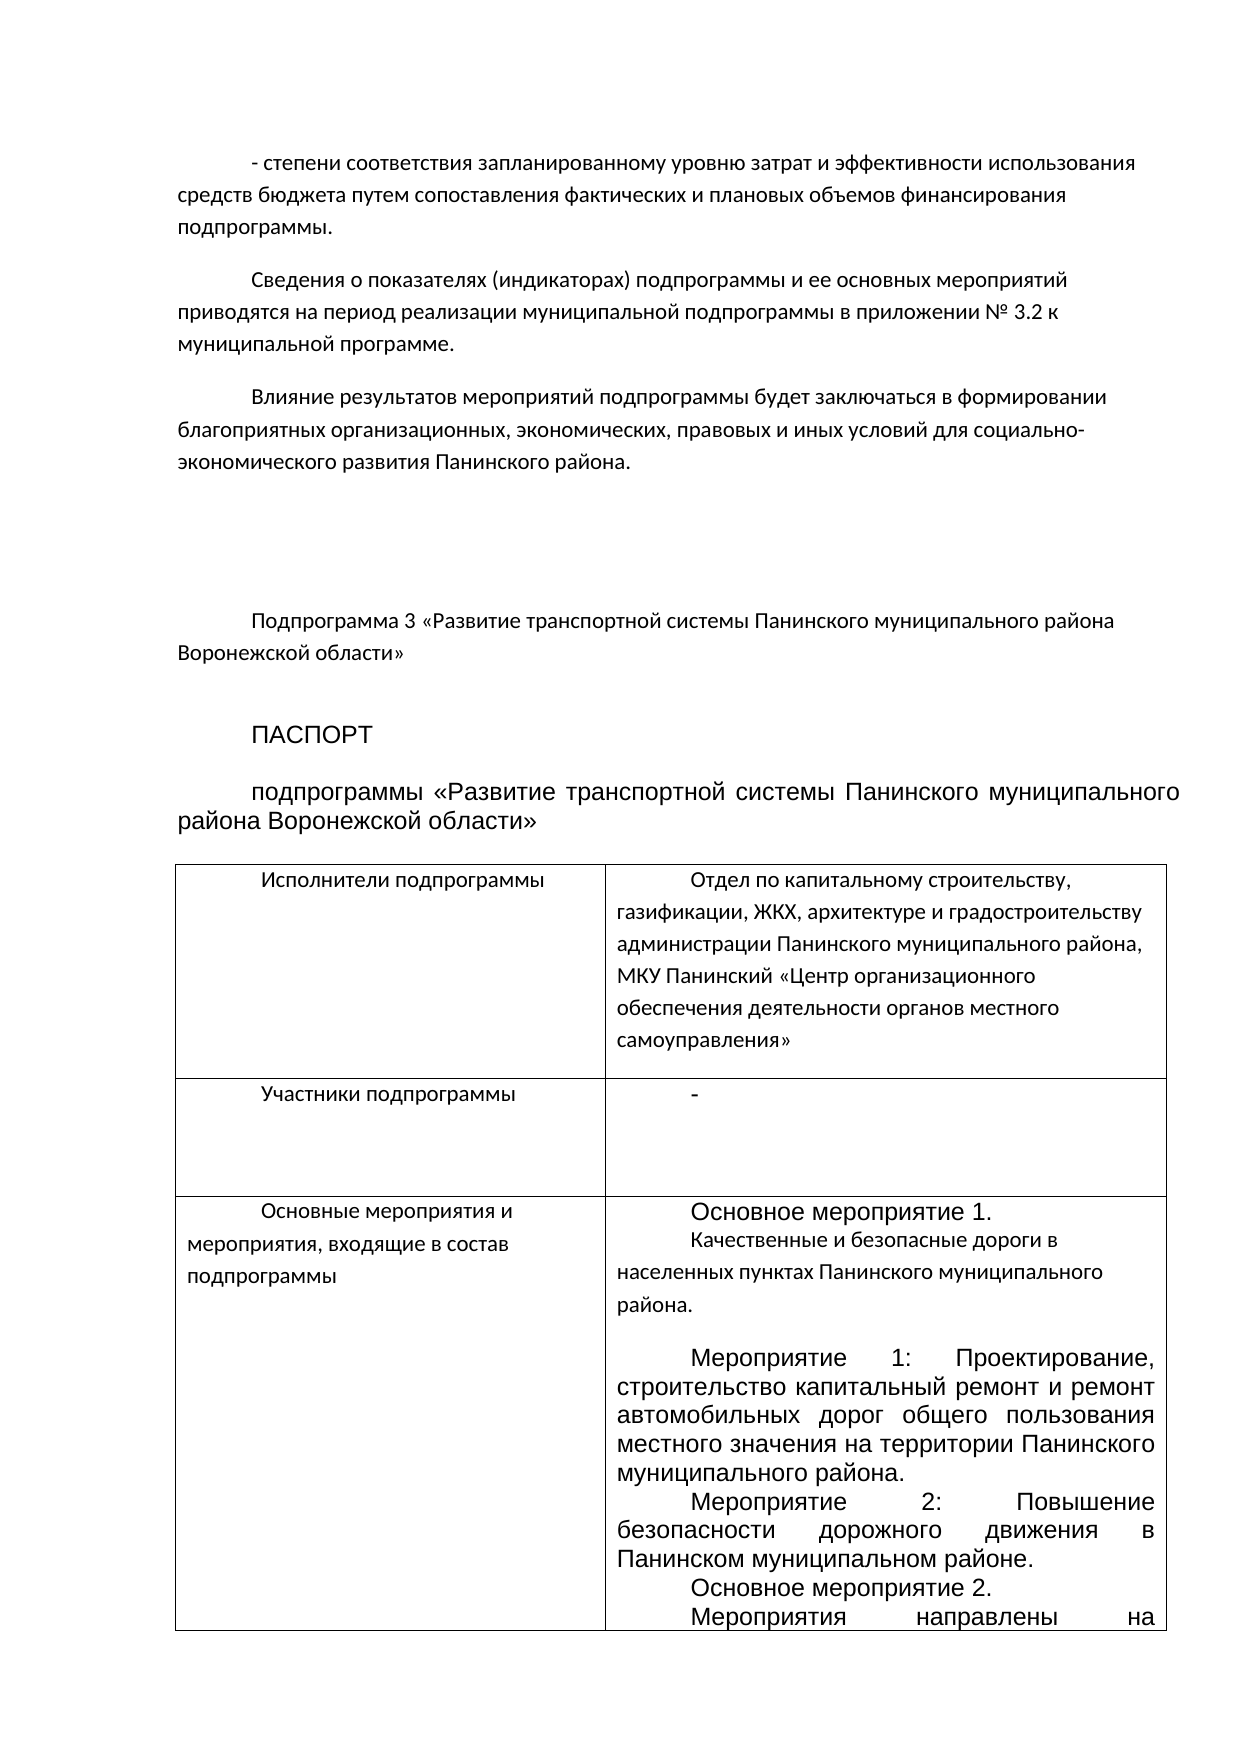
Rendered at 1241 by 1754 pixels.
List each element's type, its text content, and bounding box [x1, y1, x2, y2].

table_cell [176, 1197, 605, 1630]
text подпрограммы «Развитие транспортной системы Панинского муниципального района Воронежской области» [177, 777, 1181, 835]
text Влияние результатов мероприятий подпрограммы будет заключаться в формировании благоприятных организационных, экономических, правовых и иных условий для социально-экономического развития Панинского района. [177, 382, 1181, 475]
text Подпрограмма 3 «Развитие транспортной системы Панинского муниципального района Воронежской области» [177, 606, 1181, 666]
table_header Отдел по капитальному строительству, газификации, ЖКХ, архитектуре и градостроительству администрации Панинского муниципального района, МКУ Панинский «Центр организационного обеспечения деятельности органов местного самоуправления» [606, 865, 1166, 1078]
table_cell - [606, 1079, 1166, 1196]
text - степени соответствия запланированному уровню затрат и эффективности использования средств бюджета путем сопоставления фактических и плановых объемов финансирования подпрограммы. [177, 148, 1181, 240]
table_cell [606, 1197, 1166, 1630]
table_header Исполнители подпрограммы [176, 865, 605, 1078]
text Сведения о показателях (индикаторах) подпрограммы и ее основных мероприятий приводятся на период реализации муниципальной подпрограммы в приложении № 3.2 к муниципальной программе. [177, 265, 1181, 357]
table_cell Участники подпрограммы [176, 1079, 605, 1196]
text ПАСПОРТ [177, 720, 1181, 749]
